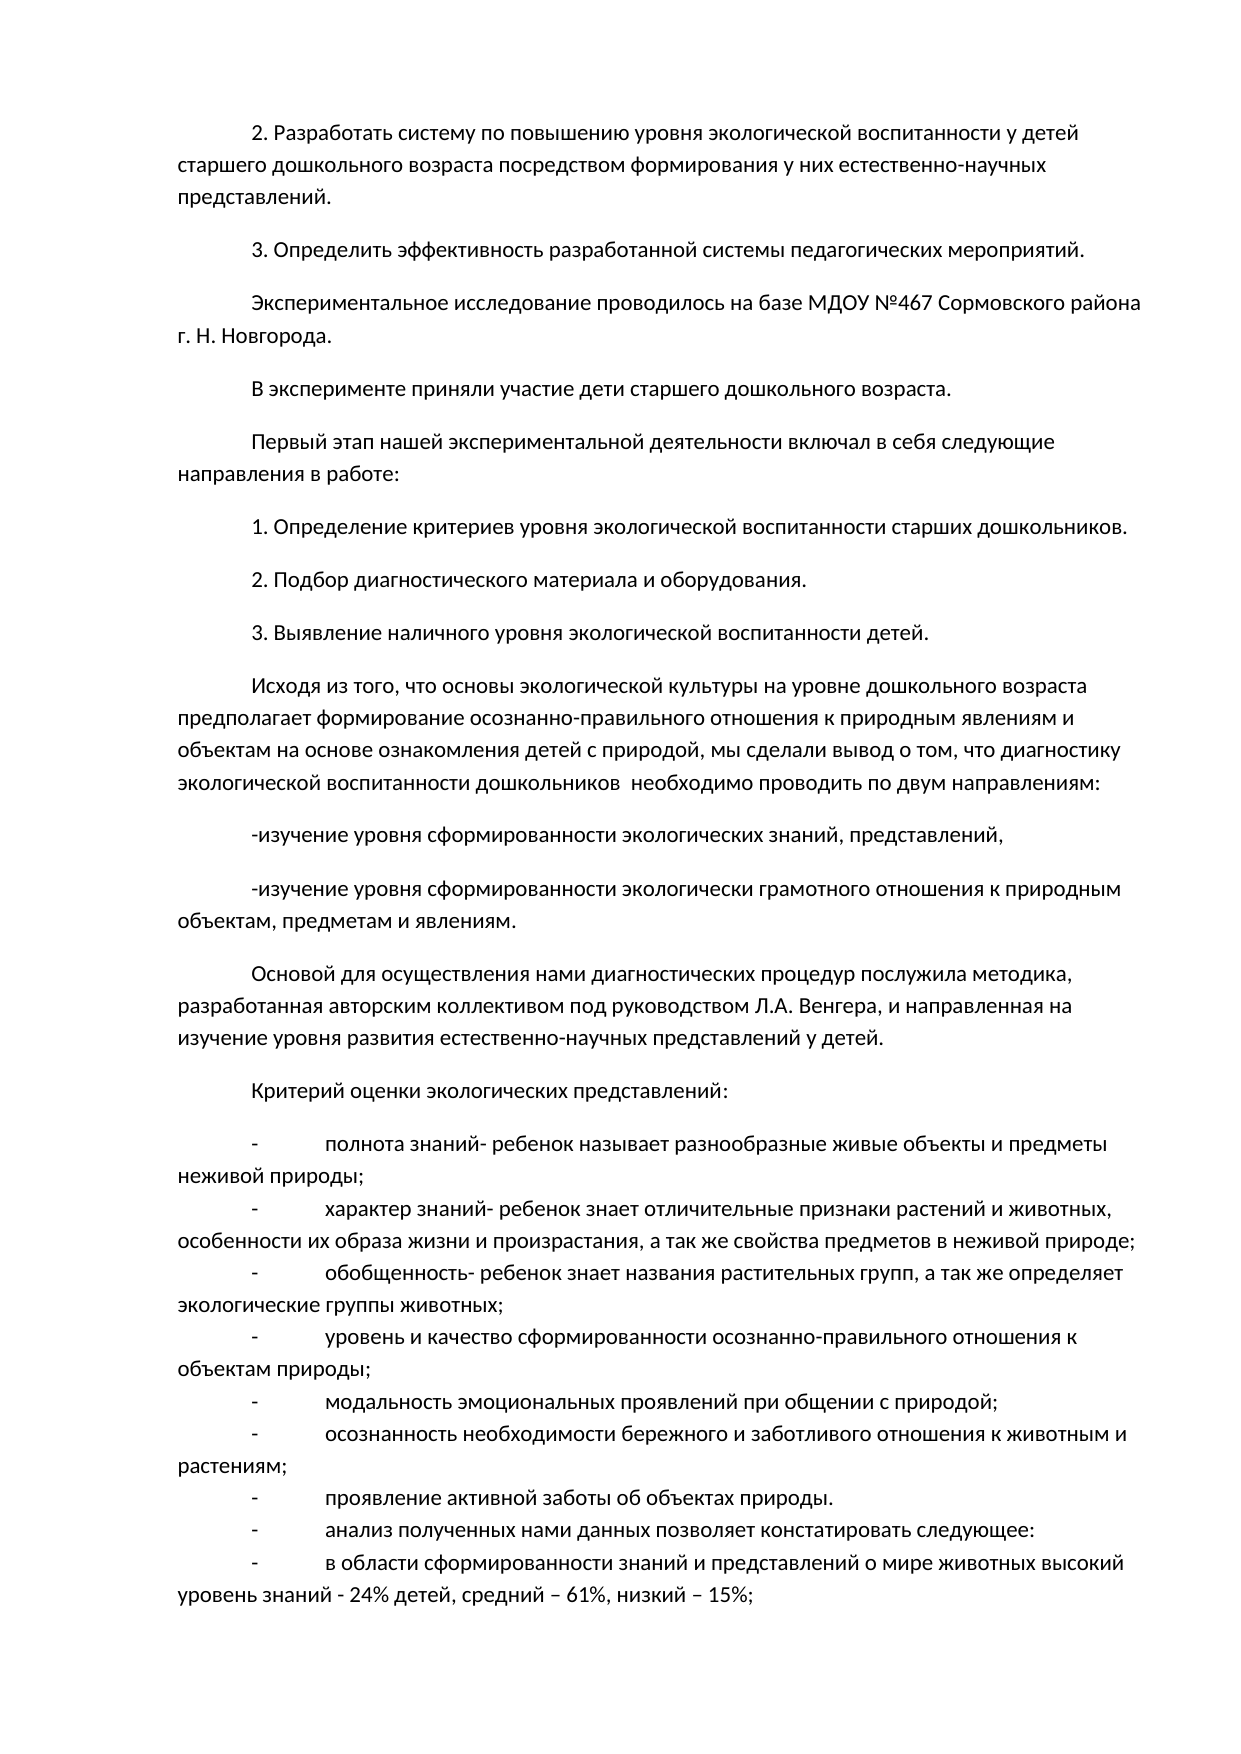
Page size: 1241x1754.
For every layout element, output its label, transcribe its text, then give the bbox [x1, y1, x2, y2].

text 3. Определить эффективность разработанной системы педагогических мероприятий. [177, 236, 1152, 263]
list в области сформированности знаний и представлений о мире животных высокий уровень знаний - 24% детей, средний – 61%, низкий – 15%; [177, 1548, 1152, 1608]
list полнота знаний- ребенок называет разнообразные живые объекты и предметы неживой природы; [177, 1129, 1152, 1189]
text Основой для осуществления нами диагностических процедур послужила методика, разработанная авторским коллективом под руководством Л.А. Венгера, и направленная на изучение уровня развития естественно-научных представлений у детей. [177, 959, 1152, 1051]
list уровень и качество сформированности осознанно-правильного отношения к объектам природы; [177, 1322, 1152, 1383]
text -изучение уровня сформированности экологических знаний, представлений, [177, 821, 1152, 849]
text Первый этап нашей экспериментальной деятельности включал в себя следующие направления в работе: [177, 427, 1152, 487]
list обобщенность- ребенок знает названия растительных групп, а так же определяет экологические группы животных; [177, 1258, 1152, 1318]
text Критерий оценки экологических представлений: [177, 1076, 1152, 1104]
list проявление активной заботы об объектах природы. [177, 1483, 1152, 1511]
text Экспериментальное исследование проводилось на базе МДОУ №467 Сормовского района г. Н. Новгорода. [177, 288, 1152, 349]
text 1. Определение критериев уровня экологической воспитанности старших дошкольников. [177, 512, 1152, 540]
text 2. Подбор диагностического материала и оборудования. [177, 565, 1152, 593]
text -изучение уровня сформированности экологически грамотного отношения к природным объектам, предметам и явлениям. [177, 874, 1152, 934]
list модальность эмоциональных проявлений при общении с природой; [177, 1387, 1152, 1415]
text Исходя из того, что основы экологической культуры на уровне дошкольного возраста предполагает формирование осознанно-правильного отношения к природным явлениям и объектам на основе ознакомления детей с природой, мы сделали вывод о том, что диагностику экологической воспитанности дошкольников необходимо проводить по двум направлениям: [177, 671, 1152, 796]
text 2. Разработать систему по повышению уровня экологической воспитанности у детей старшего дошкольного возраста посредством формирования у них естественно-научных представлений. [177, 118, 1152, 211]
text В эксперименте приняли участие дети старшего дошкольного возраста. [177, 374, 1152, 402]
list характер знаний- ребенок знает отличительные признаки растений и животных, особенности их образа жизни и произрастания, а так же свойства предметов в неживой природе; [177, 1194, 1152, 1254]
list анализ полученных нами данных позволяет констатировать следующее: [177, 1516, 1152, 1543]
text 3. Выявление наличного уровня экологической воспитанности детей. [177, 618, 1152, 646]
list осознанность необходимости бережного и заботливого отношения к животным и растениям; [177, 1419, 1152, 1479]
